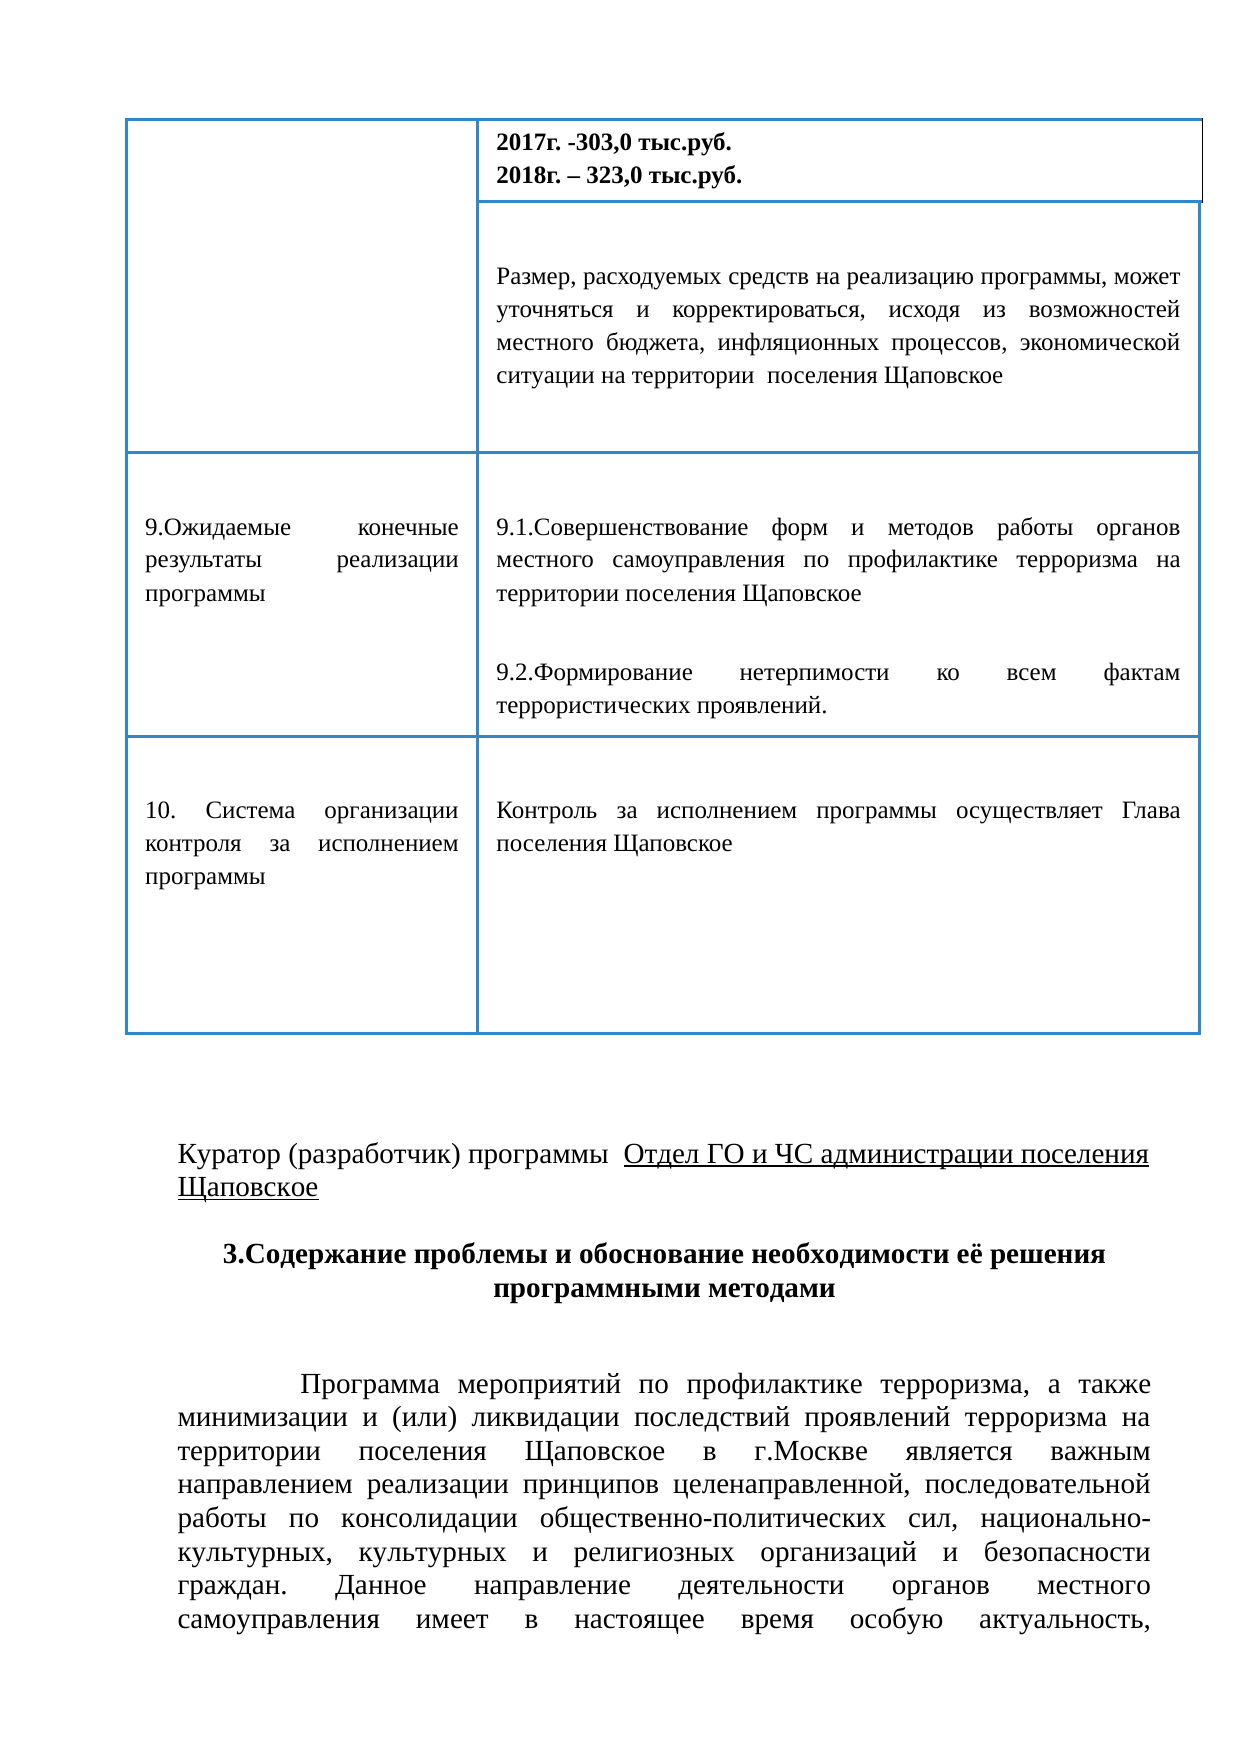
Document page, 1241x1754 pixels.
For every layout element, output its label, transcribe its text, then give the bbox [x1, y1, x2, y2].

table_cell Размер, расходуемых средств на реализацию программы, может уточняться и корректироваться, исходя из возможностей местного бюджета, инфляционных процессов, экономической ситуации на территории поселения Щаповское [479, 203, 1198, 451]
text программными методами [177, 1270, 1152, 1304]
table_cell Контроль за исполнением программы осуществляет Глава поселения Щаповское [479, 738, 1198, 1032]
table_cell 9.Ожидаемые конечные результаты реализации программы [128, 454, 476, 734]
text 3.Содержание проблемы и обоснование необходимости её решения [177, 1237, 1152, 1270]
table_cell 9.1.Совершенствование форм и методов работы органов местного самоуправления по профилактике терроризма на территории поселения Щаповское 9.2.Формирование нетерпимости ко всем фактам террористических проявлений. [479, 454, 1198, 734]
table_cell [479, 121, 1202, 200]
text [177, 1366, 1152, 1634]
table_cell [128, 121, 476, 451]
text Куратор (разработчик) программы Отдел ГО и ЧС администрации поселения Щаповское [177, 1136, 1152, 1203]
table_cell 10. Система организации контроля за исполнением программы [128, 738, 476, 1032]
